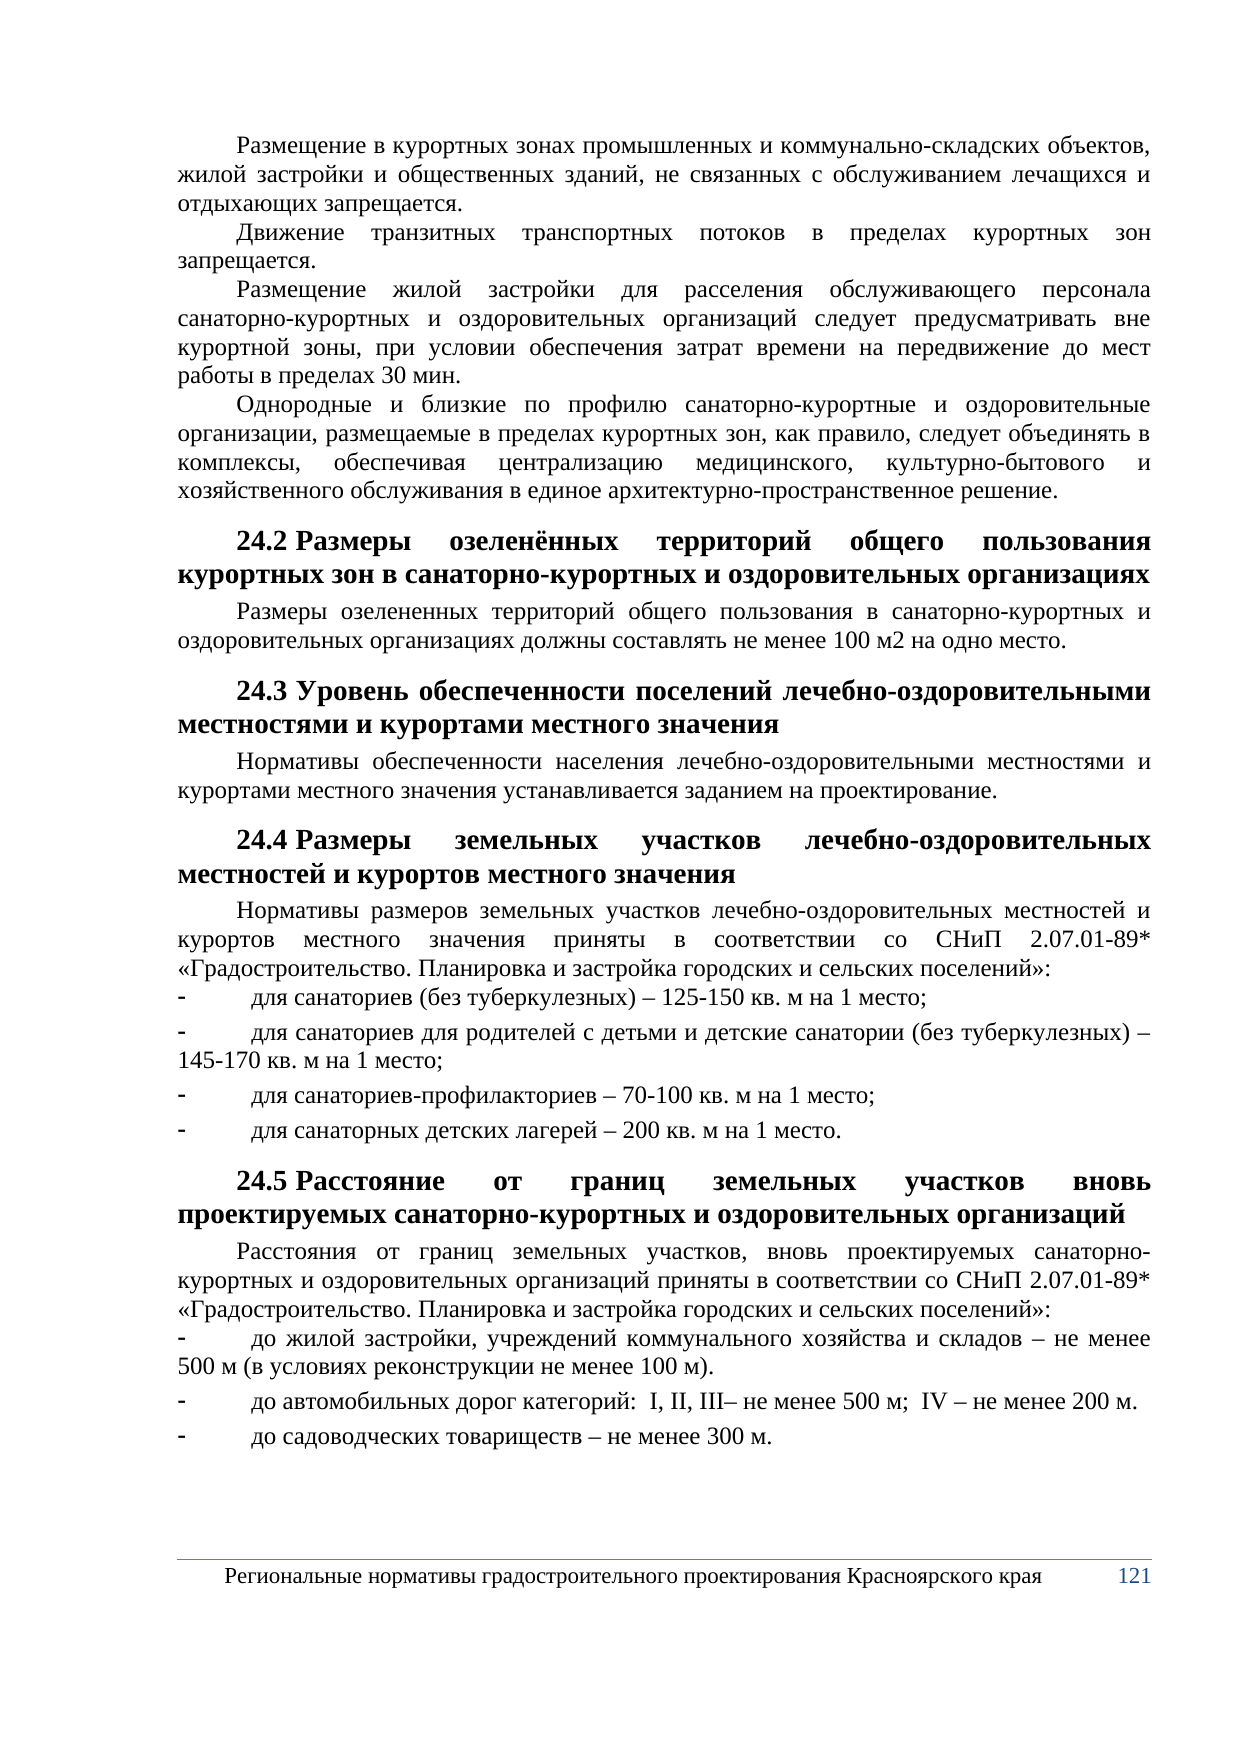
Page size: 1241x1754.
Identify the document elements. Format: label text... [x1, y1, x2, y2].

text Нормативы размеров земельных участков лечебно-оздоровительных местностей и курортов местного значения приняты в соответствии со СНиП 2.07.01-89* «Градостроительство. Планировка и застройка городских и сельских поселений»: [177, 896, 1152, 982]
text Нормативы обеспеченности населения лечебно-оздоровительными местностями и курортами местного значения устанавливается заданием на проектирование. [177, 746, 1152, 803]
list для санаториев-профилакториев – 70-100 кв. м на 1 место; [177, 1081, 1152, 1109]
list до автомобильных дорог категорий: I, II, III– не менее 500 м; IV – не менее 200 м. [177, 1386, 1152, 1415]
text Размещение жилой застройки для расселения обслуживающего персонала санаторно-курортных и оздоровительных организаций следует предусматривать вне курортной зоны, при условии обеспечения затрат времени на передвижение до мест работы в пределах 30 мин. [177, 274, 1152, 389]
list до садоводческих товариществ – не менее 300 м. [177, 1421, 1152, 1450]
list для санаториев (без туберкулезных) – 125-150 кв. м на 1 место; [177, 982, 1152, 1011]
list до жилой застройки, учреждений коммунального хозяйства и складов – не менее 500 м (в условиях реконструкции не менее 100 м). [177, 1323, 1152, 1380]
list для санаториев для родителей с детьми и детские санатории (без туберкулезных) –145-170 кв. м на 1 место; [177, 1017, 1152, 1074]
subtitle Расстояние от границ земельных участков вновь проектируемых санаторно-курортных и оздоровительных организаций [177, 1163, 1152, 1230]
text Движение транзитных транспортных потоков в пределах курортных зон запрещается. [177, 217, 1152, 274]
list для санаторных детских лагерей – 200 кв. м на 1 место. [177, 1116, 1152, 1144]
subtitle Размеры земельных участков лечебно-оздоровительных местностей и курортов местного значения [177, 822, 1152, 889]
text Размещение в курортных зонах промышленных и коммунально-складских объектов, жилой застройки и общественных зданий, не связанных с обслуживанием лечащихся и отдыхающих запрещается. [177, 131, 1152, 217]
text Расстояния от границ земельных участков, вновь проектируемых санаторно-курортных и оздоровительных организаций приняты в соответствии со СНиП 2.07.01-89* «Градостроительство. Планировка и застройка городских и сельских поселений»: [177, 1236, 1152, 1323]
text Размеры озелененных территорий общего пользования в санаторно-курортных и оздоровительных организациях должны составлять не менее 100 м2 на одно место. [177, 596, 1152, 654]
subtitle Размеры озеленённых территорий общего пользования курортных зон в санаторно-курортных и оздоровительных организациях [177, 523, 1152, 590]
subtitle Уровень обеспеченности поселений лечебно-оздоровительными местностями и курортами местного значения [177, 673, 1152, 740]
text Однородные и близкие по профилю санаторно-курортные и оздоровительные организации, размещаемые в пределах курортных зон, как правило, следует объединять в комплексы, обеспечивая централизацию медицинского, культурно-бытового и хозяйственного обслуживания в единое архитектурно-пространственное решение. [177, 389, 1152, 504]
